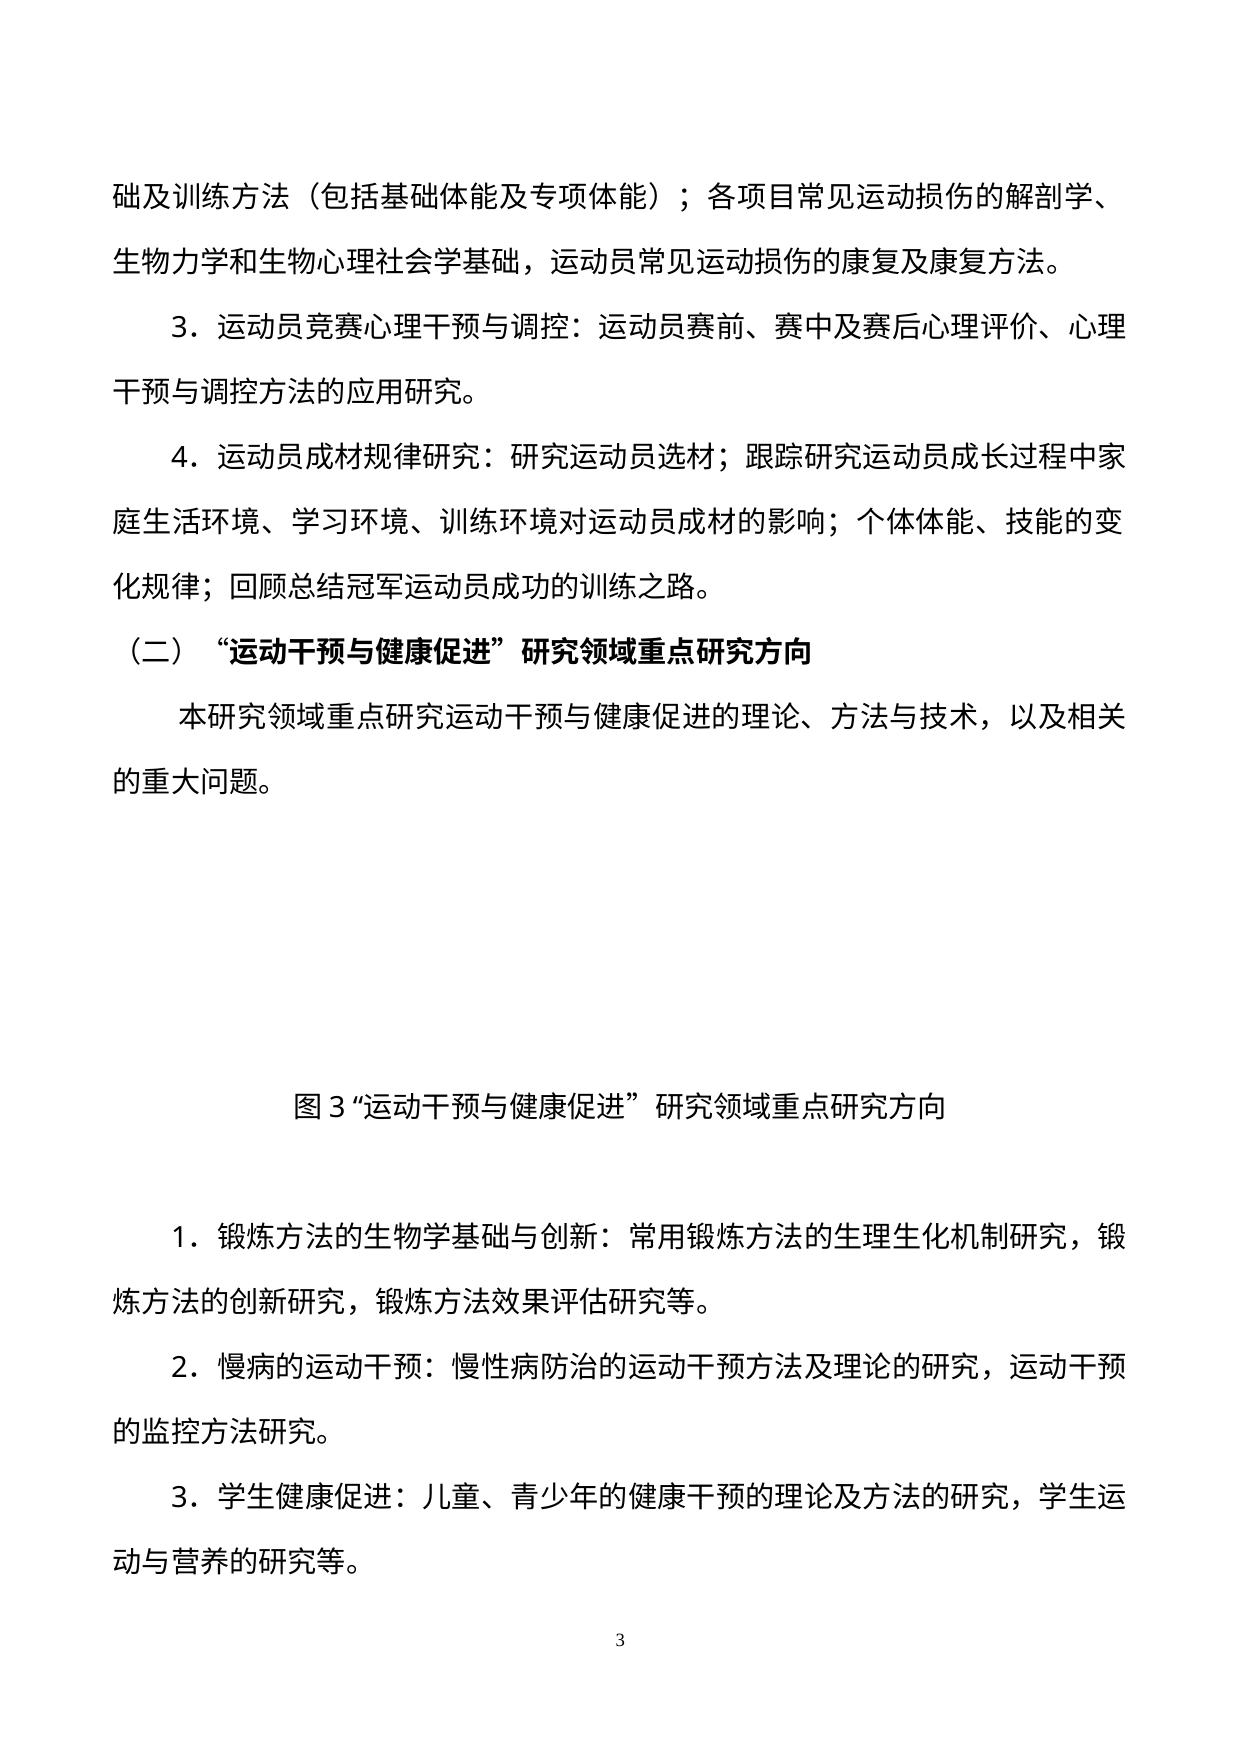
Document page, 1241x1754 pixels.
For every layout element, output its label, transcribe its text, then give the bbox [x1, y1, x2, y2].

text 3．运动员竞赛心理干预与调控：运动员赛前、赛中及赛后心理评价、心理干预与调控方法的应用研究。 [112, 292, 1128, 422]
text 4．运动员成材规律研究：研究运动员选材；跟踪研究运动员成长过程中家庭生活环境、学习环境、训练环境对运动员成材的影响；个体体能、技能的变化规律；回顾总结冠军运动员成功的训练之路。 [112, 422, 1128, 617]
text （二）“运动干预与健康促进”研究领域重点研究方向 [112, 617, 1128, 682]
text 3．学生健康促进：儿童、青少年的健康干预的理论及方法的研究，学生运动与营养的研究等。 [112, 1462, 1128, 1592]
text 本研究领域重点研究运动干预与健康促进的理论、方法与技术，以及相关的重大问题。 [112, 682, 1128, 812]
text 2．慢病的运动干预：慢性病防治的运动干预方法及理论的研究，运动干预的监控方法研究。 [112, 1332, 1128, 1462]
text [112, 162, 1128, 292]
text 1．锻炼方法的生物学基础与创新：常用锻炼方法的生理生化机制研究，锻炼方法的创新研究，锻炼方法效果评估研究等。 [112, 1202, 1128, 1332]
text 图3 “运动干预与健康促进”研究领域重点研究方向 [112, 1072, 1128, 1137]
